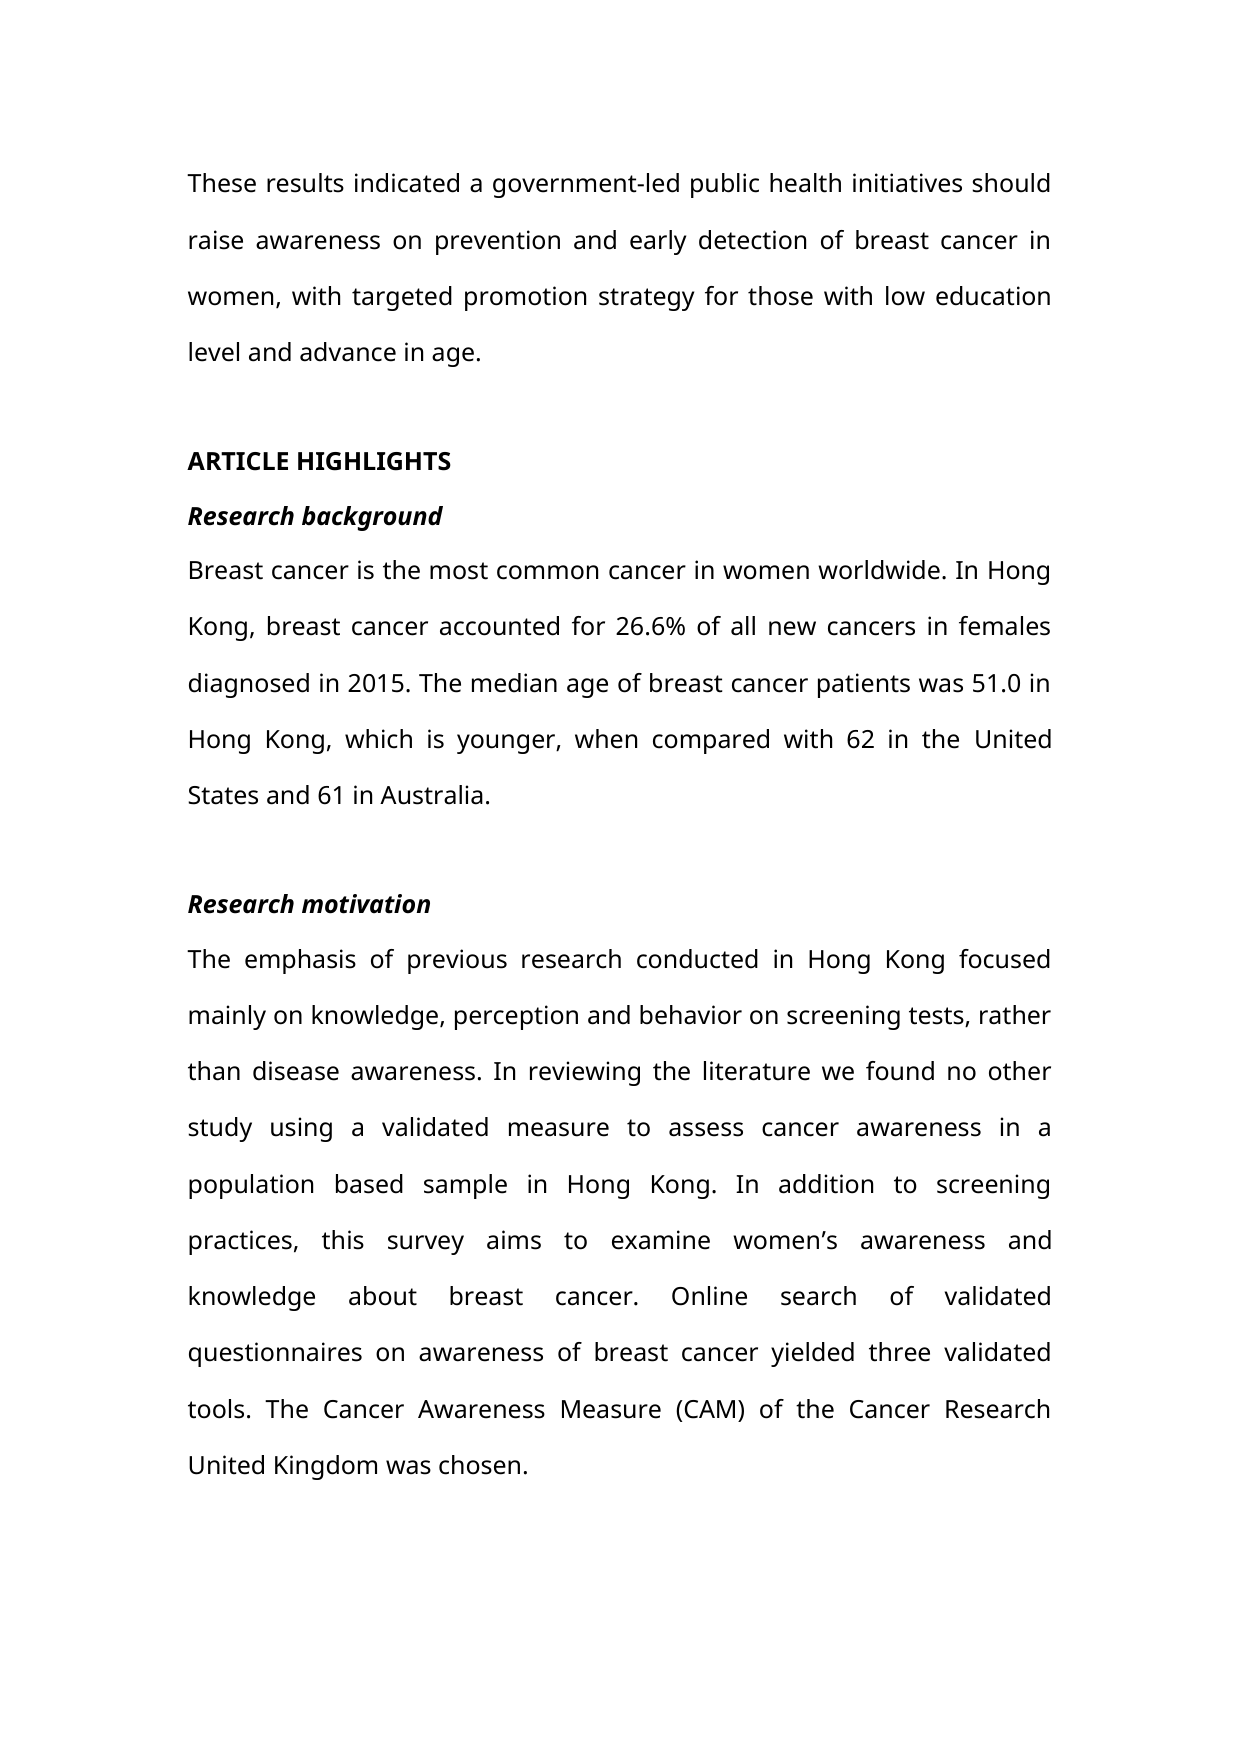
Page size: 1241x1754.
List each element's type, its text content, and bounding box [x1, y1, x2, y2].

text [187, 164, 1053, 371]
text The emphasis of previous research conducted in Hong Kong focused mainly on knowledge, perception and behavior on screening tests, rather than disease awareness. In reviewing the literature we found no other study using a validated measure to assess cancer awareness in a population based sample in Hong Kong. In addition to screening practices, this survey aims to examine women’s awareness and knowledge about breast cancer. Online search of validated questionnaires on awareness of breast cancer yielded three validated tools. The Cancer Awareness Measure (CAM) of the Cancer Research United Kingdom was chosen. [187, 939, 1053, 1483]
text Breast cancer is the most common cancer in women worldwide. In Hong Kong, breast cancer accounted for 26.6% of all new cancers in females diagnosed in 2015. The median age of breast cancer patients was 51.0 in Hong Kong, which is younger, when compared with 62 in the United States and 61 in Australia. [187, 551, 1053, 814]
text ARTICLE HIGHLIGHTS [187, 442, 1053, 480]
text Research background [187, 497, 1053, 534]
text Research motivation [187, 885, 1053, 923]
